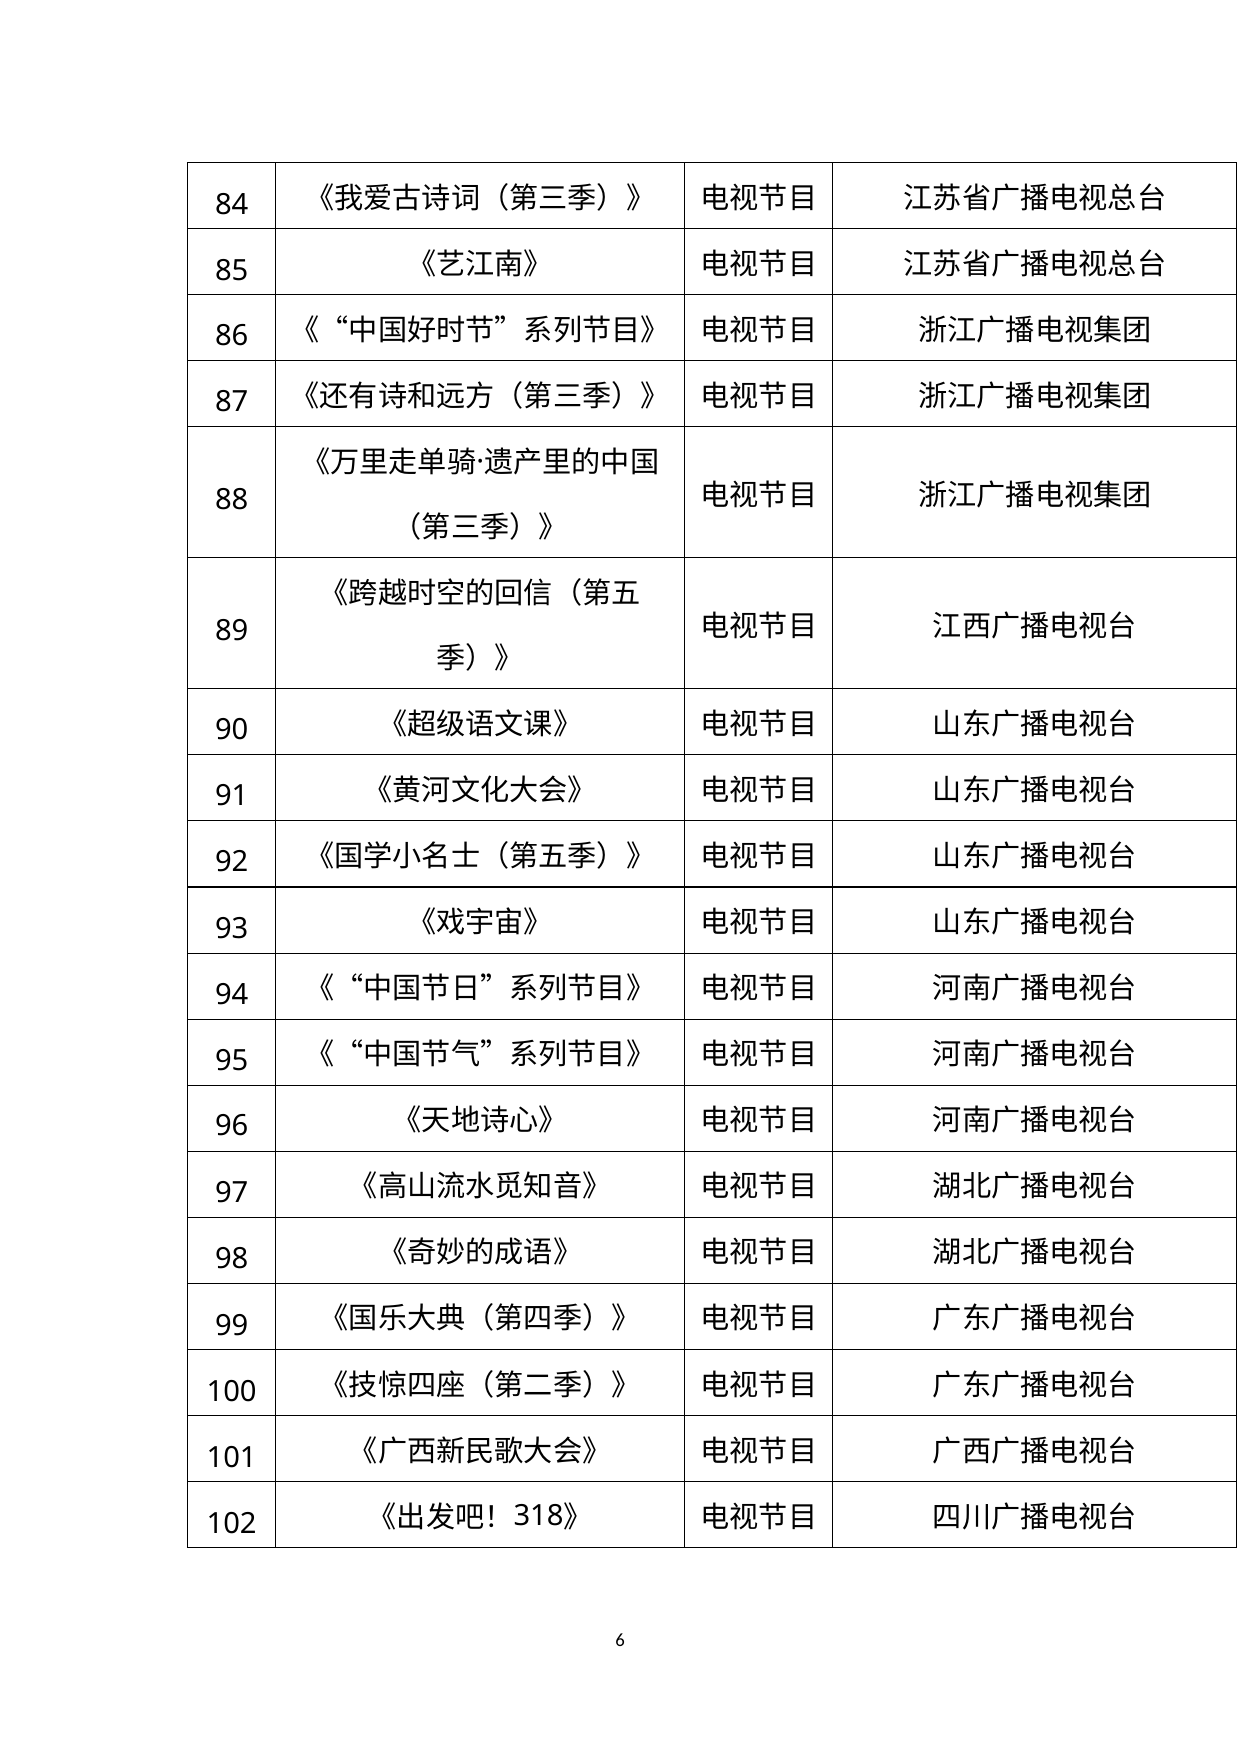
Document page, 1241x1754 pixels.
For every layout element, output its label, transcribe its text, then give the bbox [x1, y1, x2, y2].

table_cell 85 [188, 229, 275, 294]
table_cell 《天地诗心》 [276, 1086, 684, 1151]
table_cell 102 [188, 1482, 275, 1547]
table_cell 100 [188, 1350, 275, 1415]
table_cell 浙江广播电视集团 [833, 427, 1236, 557]
table_cell 《广西新民歌大会》 [276, 1416, 684, 1481]
table_cell 山东广播电视台 [833, 888, 1236, 952]
table_cell 广东广播电视台 [833, 1350, 1236, 1415]
table_cell 电视节目 [685, 163, 832, 228]
table_cell 浙江广播电视集团 [833, 295, 1236, 360]
table_cell 《跨越时空的回信（第五季）》 [276, 558, 684, 688]
table_cell 97 [188, 1152, 275, 1217]
table_cell 河南广播电视台 [833, 1020, 1236, 1084]
table_cell 《我爱古诗词（第三季）》 [276, 163, 684, 228]
table_cell 四川广播电视台 [833, 1482, 1236, 1547]
table_cell 《出发吧！318》 [276, 1482, 684, 1547]
table_cell 88 [188, 427, 275, 557]
table_cell 《高山流水觅知音》 [276, 1152, 684, 1217]
table_cell 96 [188, 1086, 275, 1151]
table_cell 90 [188, 689, 275, 754]
table_cell 电视节目 [685, 1284, 832, 1349]
table_cell 电视节目 [685, 1020, 832, 1084]
table_cell 湖北广播电视台 [833, 1218, 1236, 1283]
table_cell 95 [188, 1020, 275, 1084]
table_cell 《技惊四座（第二季）》 [276, 1350, 684, 1415]
table_cell 电视节目 [685, 954, 832, 1018]
table_cell 电视节目 [685, 558, 832, 688]
table_cell 《超级语文课》 [276, 689, 684, 754]
table_cell 《国学小名士（第五季）》 [276, 821, 684, 886]
table_cell 86 [188, 295, 275, 360]
table_cell 98 [188, 1218, 275, 1283]
table_cell 《“中国节日”系列节目》 [276, 954, 684, 1018]
table_cell 山东广播电视台 [833, 755, 1236, 820]
table_cell 《“中国好时节”系列节目》 [276, 295, 684, 360]
table_cell 94 [188, 954, 275, 1018]
table_cell 电视节目 [685, 821, 832, 886]
table_cell 电视节目 [685, 229, 832, 294]
table_cell 101 [188, 1416, 275, 1481]
table_cell 《奇妙的成语》 [276, 1218, 684, 1283]
table_cell 《国乐大典（第四季）》 [276, 1284, 684, 1349]
table_cell 电视节目 [685, 361, 832, 426]
table_cell 江苏省广播电视总台 [833, 229, 1236, 294]
table_cell 湖北广播电视台 [833, 1152, 1236, 1217]
table_cell 山东广播电视台 [833, 689, 1236, 754]
table_cell 《黄河文化大会》 [276, 755, 684, 820]
table_cell 电视节目 [685, 1218, 832, 1283]
table_cell 广西广播电视台 [833, 1416, 1236, 1481]
table_cell 93 [188, 888, 275, 952]
table_cell 电视节目 [685, 1416, 832, 1481]
table_cell 电视节目 [685, 1350, 832, 1415]
table_cell 电视节目 [685, 295, 832, 360]
table_cell 山东广播电视台 [833, 821, 1236, 886]
table_cell 87 [188, 361, 275, 426]
table_cell 电视节目 [685, 689, 832, 754]
table_cell 浙江广播电视集团 [833, 361, 1236, 426]
table_cell 92 [188, 821, 275, 886]
table_cell 89 [188, 558, 275, 688]
table_cell 电视节目 [685, 888, 832, 952]
table_cell 《戏宇宙》 [276, 888, 684, 952]
table_cell 江苏省广播电视总台 [833, 163, 1236, 228]
table_cell 91 [188, 755, 275, 820]
table_cell 电视节目 [685, 427, 832, 557]
table_cell 99 [188, 1284, 275, 1349]
table_cell 广东广播电视台 [833, 1284, 1236, 1349]
table_cell 《“中国节气”系列节目》 [276, 1020, 684, 1084]
table_cell 河南广播电视台 [833, 1086, 1236, 1151]
table_cell 《艺江南》 [276, 229, 684, 294]
table_cell 江西广播电视台 [833, 558, 1236, 688]
table_cell 电视节目 [685, 755, 832, 820]
table_cell 84 [188, 163, 275, 228]
table_cell 《万里走单骑·遗产里的中国（第三季）》 [276, 427, 684, 557]
table_cell 电视节目 [685, 1482, 832, 1547]
table_cell 电视节目 [685, 1152, 832, 1217]
table_cell 《还有诗和远方（第三季）》 [276, 361, 684, 426]
table_cell 河南广播电视台 [833, 954, 1236, 1018]
table_cell 电视节目 [685, 1086, 832, 1151]
